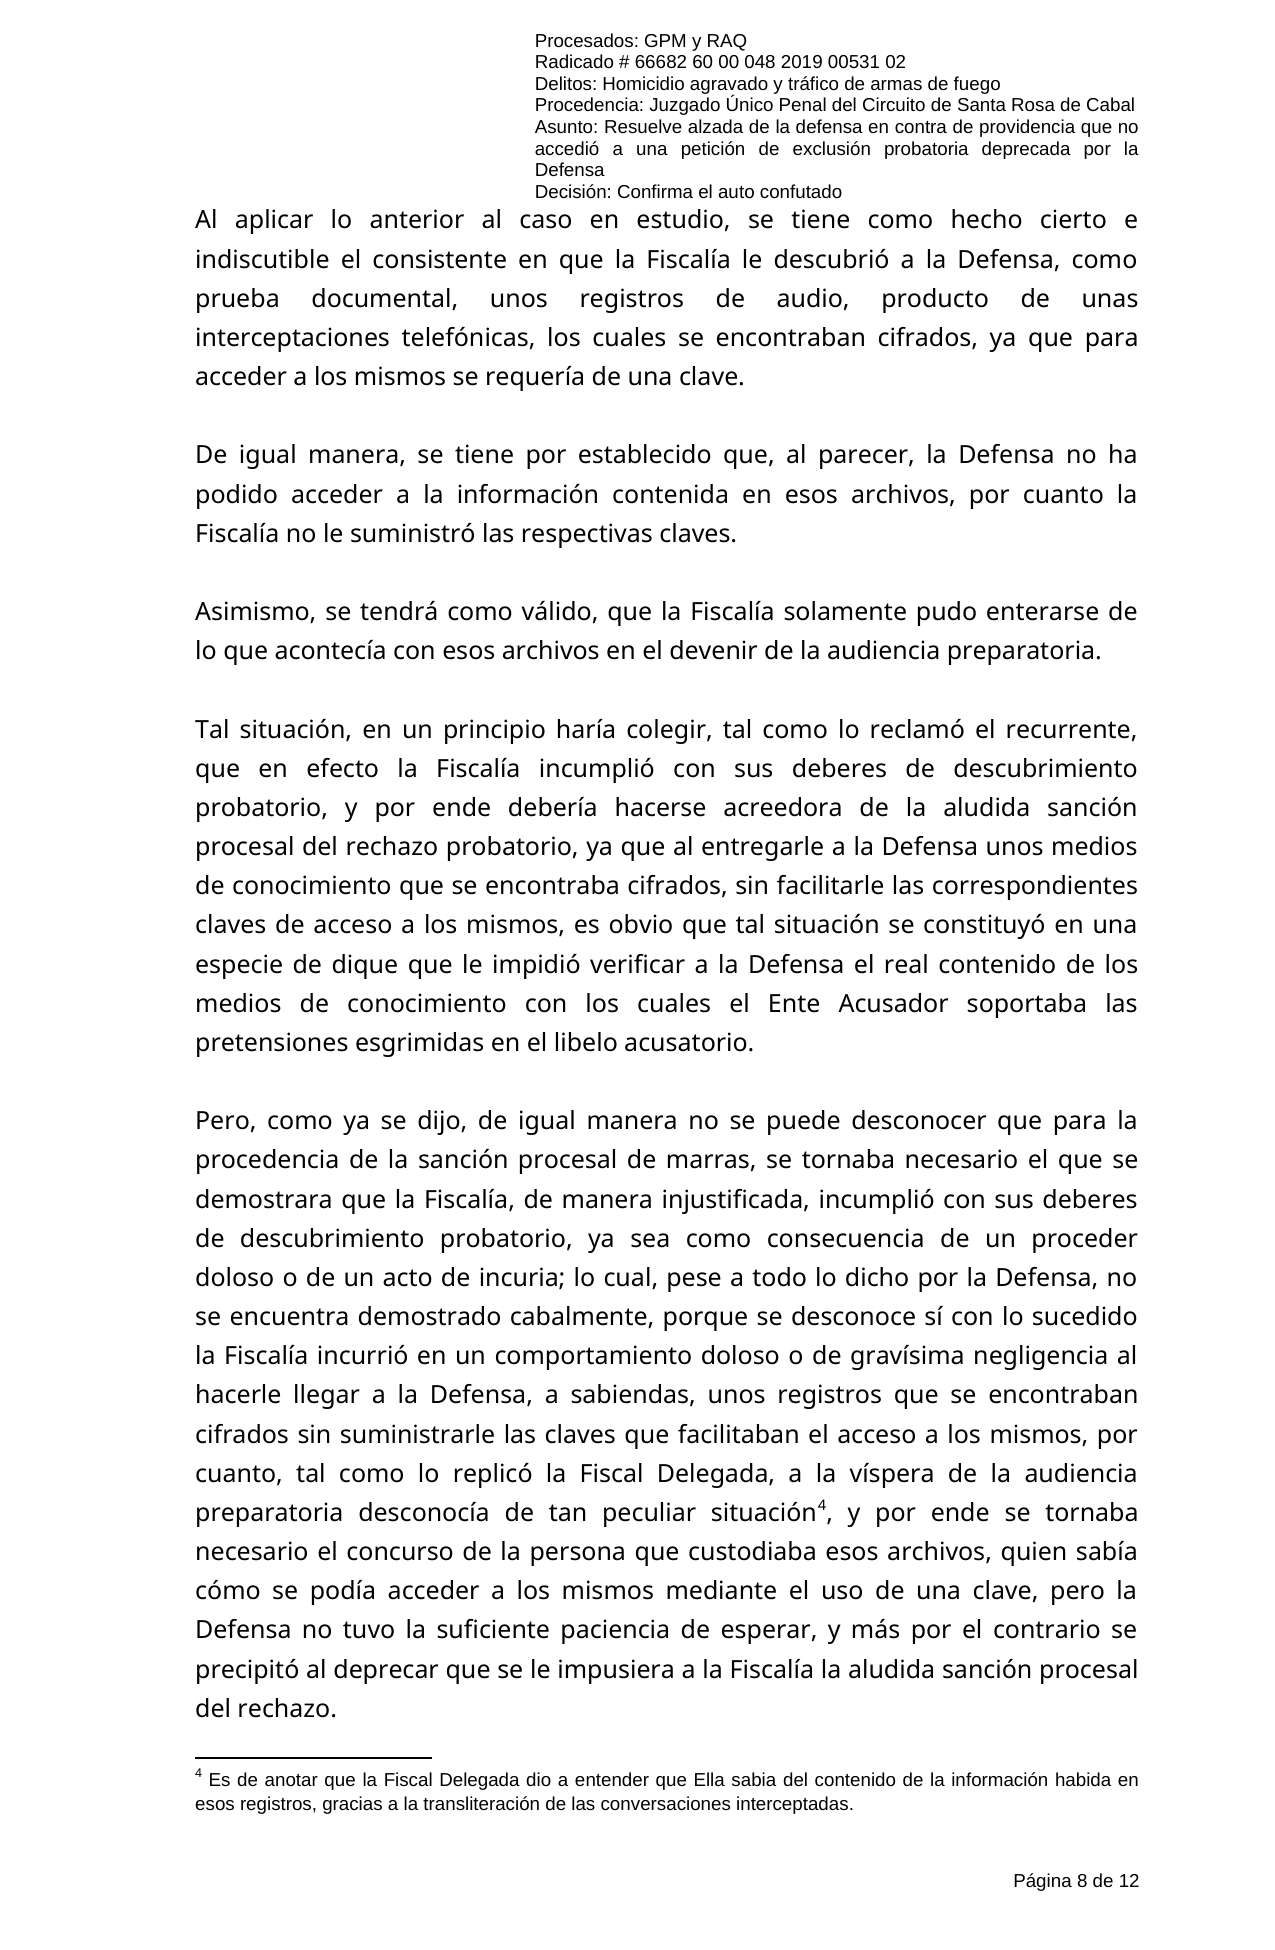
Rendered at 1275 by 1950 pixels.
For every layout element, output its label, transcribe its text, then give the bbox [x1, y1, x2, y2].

text Asimismo, se tendrá como válido, que la Fiscalía solamente pudo enterarse de lo que acontecía con esos archivos en el devenir de la audiencia preparatoria. [195, 594, 1139, 667]
text De igual manera, se tiene por establecido que, al parecer, la Defensa no ha podido acceder a la información contenida en esos archivos, por cuanto la Fiscalía no le suministró las respectivas claves. [195, 437, 1139, 549]
text Al aplicar lo anterior al caso en estudio, se tiene como hecho cierto e indiscutible el consistente en que la Fiscalía le descubrió a la Defensa, como prueba documental, unos registros de audio, producto de unas interceptaciones telefónicas, los cuales se encontraban cifrados, ya que para acceder a los mismos se requería de una clave. [195, 202, 1139, 393]
text Pero, como ya se dijo, de igual manera no se puede desconocer que para la procedencia de la sanción procesal de marras, se tornaba necesario el que se demostrara que la Fiscalía, de manera injustificada, incumplió con sus deberes de descubrimiento probatorio, ya sea como consecuencia de un proceder doloso o de un acto de incuria; lo cual, pese a todo lo dicho por la Defensa, no se encuentra demostrado cabalmente, porque se desconoce sí con lo sucedido la Fiscalía incurrió en un comportamiento doloso o de gravísima negligencia al hacerle llegar a la Defensa, a sabiendas, unos registros que se encontraban cifrados sin suministrarle las claves que facilitaban el acceso a los mismos, por cuanto, tal como lo replicó la Fiscal Delegada, a la víspera de la audiencia preparatoria desconocía de tan peculiar situación, y por ende se tornaba necesario el concurso de la persona que custodiaba esos archivos, quien sabía cómo se podía acceder a los mismos mediante el uso de una clave, pero la Defensa no tuvo la suficiente paciencia de esperar, y más por el contrario se precipitó al deprecar que se le impusiera a la Fiscalía la aludida sanción procesal del rechazo. [195, 1103, 1139, 1724]
text Tal situación, en un principio haría colegir, tal como lo reclamó el recurrente, que en efecto la Fiscalía incumplió con sus deberes de descubrimiento probatorio, y por ende debería hacerse acreedora de la aludida sanción procesal del rechazo probatorio, ya que al entregarle a la Defensa unos medios de conocimiento que se encontraba cifrados, sin facilitarle las correspondientes claves de acceso a los mismos, es obvio que tal situación se constituyó en una especie de dique que le impidió verificar a la Defensa el real contenido de los medios de conocimiento con los cuales el Ente Acusador soportaba las pretensiones esgrimidas en el libelo acusatorio. [195, 711, 1139, 1059]
